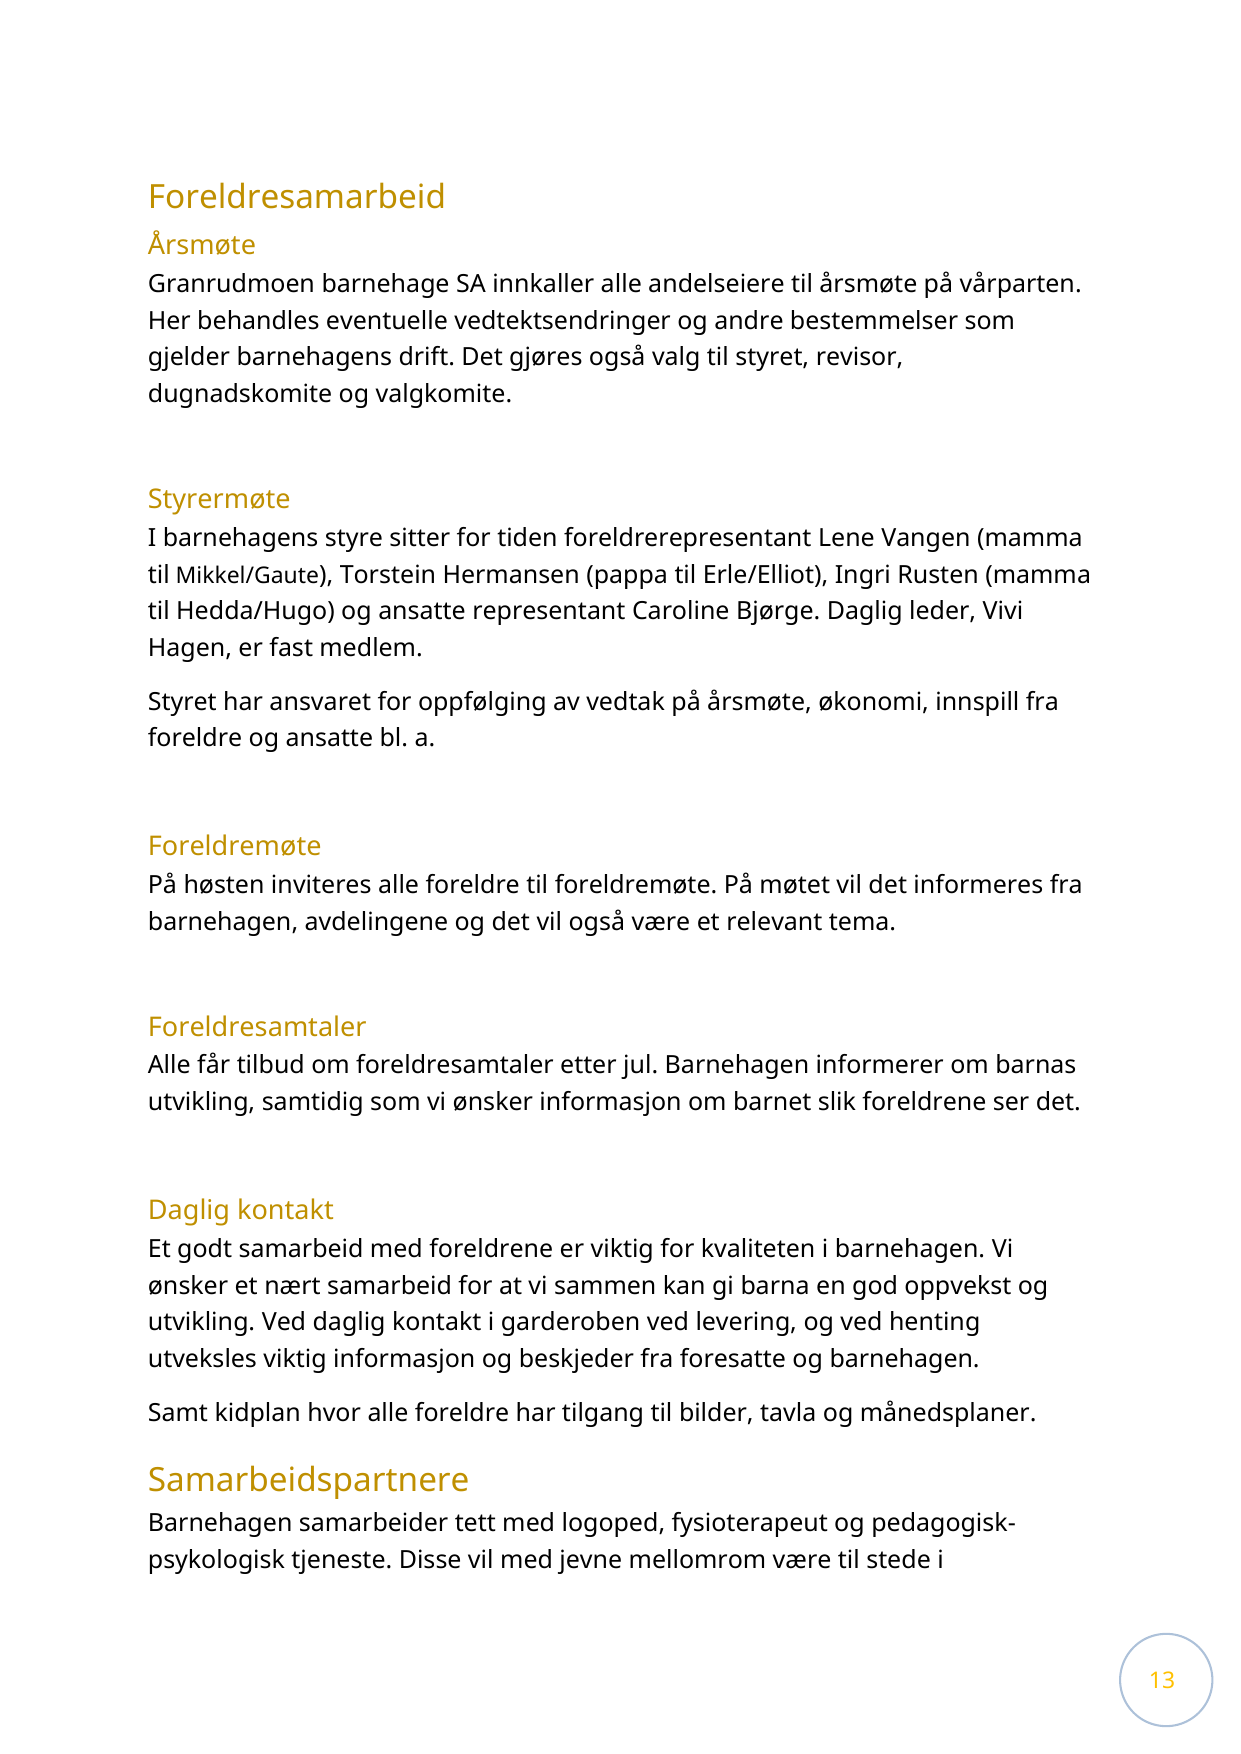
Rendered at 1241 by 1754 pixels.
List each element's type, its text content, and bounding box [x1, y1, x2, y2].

text Et godt samarbeid med foreldrene er viktig for kvaliteten i barnehagen. Vi ønsker et nært samarbeid for at vi sammen kan gi barna en god oppvekst og utvikling. Ved daglig kontakt i garderoben ved levering, og ved henting utveksles viktig informasjon og beskjeder fra foresatte og barnehagen. [148, 1231, 1093, 1375]
subtitle Styrermøte [148, 480, 1093, 517]
subtitle Årsmøte [148, 226, 1093, 263]
text Alle får tilbud om foreldresamtaler etter jul. Barnehagen informerer om barnas utvikling, samtidig som vi ønsker informasjon om barnet slik foreldrene ser det. [148, 1047, 1093, 1118]
subtitle Foreldremøte [148, 827, 1093, 864]
text Styret har ansvaret for oppfølging av vedtak på årsmøte, økonomi, innspill fra foreldre og ansatte bl. a. [148, 683, 1093, 754]
text Granrudmoen barnehage SA innkaller alle andelseiere til årsmøte på vårparten. Her behandles eventuelle vedtektsendringer og andre bestemmelser som gjelder barnehagens drift. Det gjøres også valg til styret, revisor, dugnadskomite og valgkomite. [148, 266, 1093, 410]
subtitle Foreldresamarbeid [148, 173, 1093, 218]
subtitle Daglig kontakt [148, 1191, 1093, 1228]
text Samt kidplan hvor alle foreldre har tilgang til bilder, tavla og månedsplaner. [148, 1394, 1093, 1428]
subtitle Foreldresamtaler [148, 1007, 1093, 1044]
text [148, 1505, 1093, 1576]
text I barnehagens styre sitter for tiden foreldrerepresentant Lene Vangen (mamma til Mikkel/Gaute), Torstein Hermansen (pappa til Erle/Elliot), Ingri Rusten (mamma til Hedda/Hugo) og ansatte representant Caroline Bjørge. Daglig leder, Vivi Hagen, er fast medlem. [148, 519, 1093, 664]
subtitle Samarbeidspartnere [148, 1456, 1093, 1501]
text På høsten inviteres alle foreldre til foreldremøte. På møtet vil det informeres fra barnehagen, avdelingene og det vil også være et relevant tema. [148, 867, 1093, 937]
